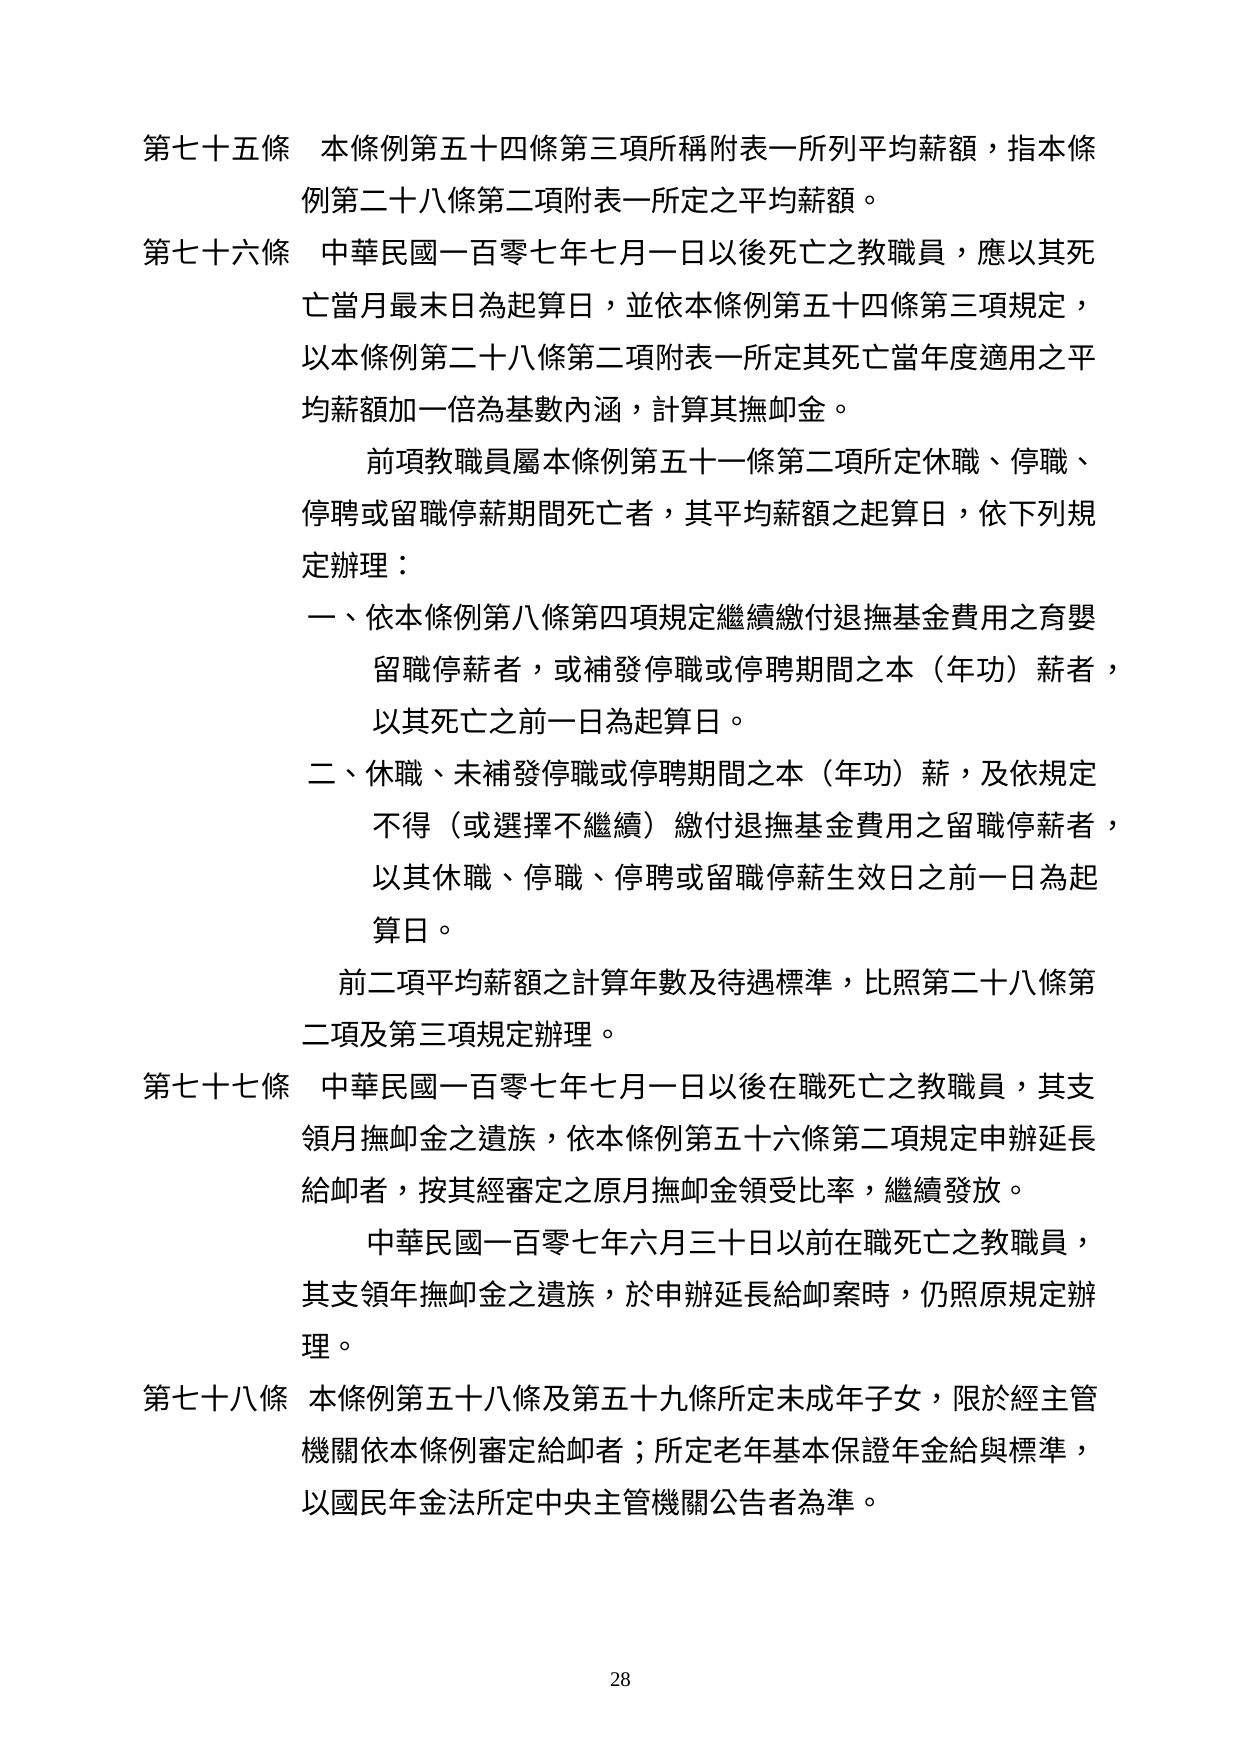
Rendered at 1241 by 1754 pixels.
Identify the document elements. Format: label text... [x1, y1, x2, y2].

text 第七十六條 中華民國一百零七年七月一日以後死亡之教職員，應以其死亡當月最末日為起算日，並依本條例第五十四條第三項規定，以本條例第二十八條第二項附表一所定其死亡當年度適用之平均薪額加一倍為基數內涵，計算其撫卹金。 [142, 222, 1098, 431]
text 二、休職、未補發停職或停聘期間之本（年功）薪，及依規定不得（或選擇不繼續）繳付退撫基金費用之留職停薪者，以其休職、停職、停聘或留職停薪生效日之前一日為起算日。 [307, 743, 1098, 951]
text 第七十八條 本條例第五十八條及第五十九條所定未成年子女，限於經主管機關依本條例審定給卹者；所定老年基本保證年金給與標準，以國民年金法所定中央主管機關公告者為準。 [142, 1368, 1098, 1524]
text 前項教職員屬本條例第五十一條第二項所定休職、停職、停聘或留職停薪期間死亡者，其平均薪額之起算日，依下列規定辦理： [301, 431, 1098, 587]
text 第七十五條 本條例第五十四條第三項所稱附表一所列平均薪額，指本條例第二十八條第二項附表一所定之平均薪額。 [142, 118, 1098, 222]
text 第七十七條 中華民國一百零七年七月一日以後在職死亡之教職員，其支領月撫卹金之遺族，依本條例第五十六條第二項規定申辦延長給卹者，按其經審定之原月撫卹金領受比率，繼續發放。 [142, 1056, 1098, 1212]
text 前二項平均薪額之計算年數及待遇標準，比照第二十八條第二項及第三項規定辦理。 [301, 951, 1098, 1056]
text 中華民國一百零七年六月三十日以前在職死亡之教職員，其支領年撫卹金之遺族，於申辦延長給卹案時，仍照原規定辦理。 [301, 1212, 1098, 1368]
text 一、依本條例第八條第四項規定繼續繳付退撫基金費用之育嬰留職停薪者，或補發停職或停聘期間之本（年功）薪者，以其死亡之前一日為起算日。 [307, 587, 1098, 743]
